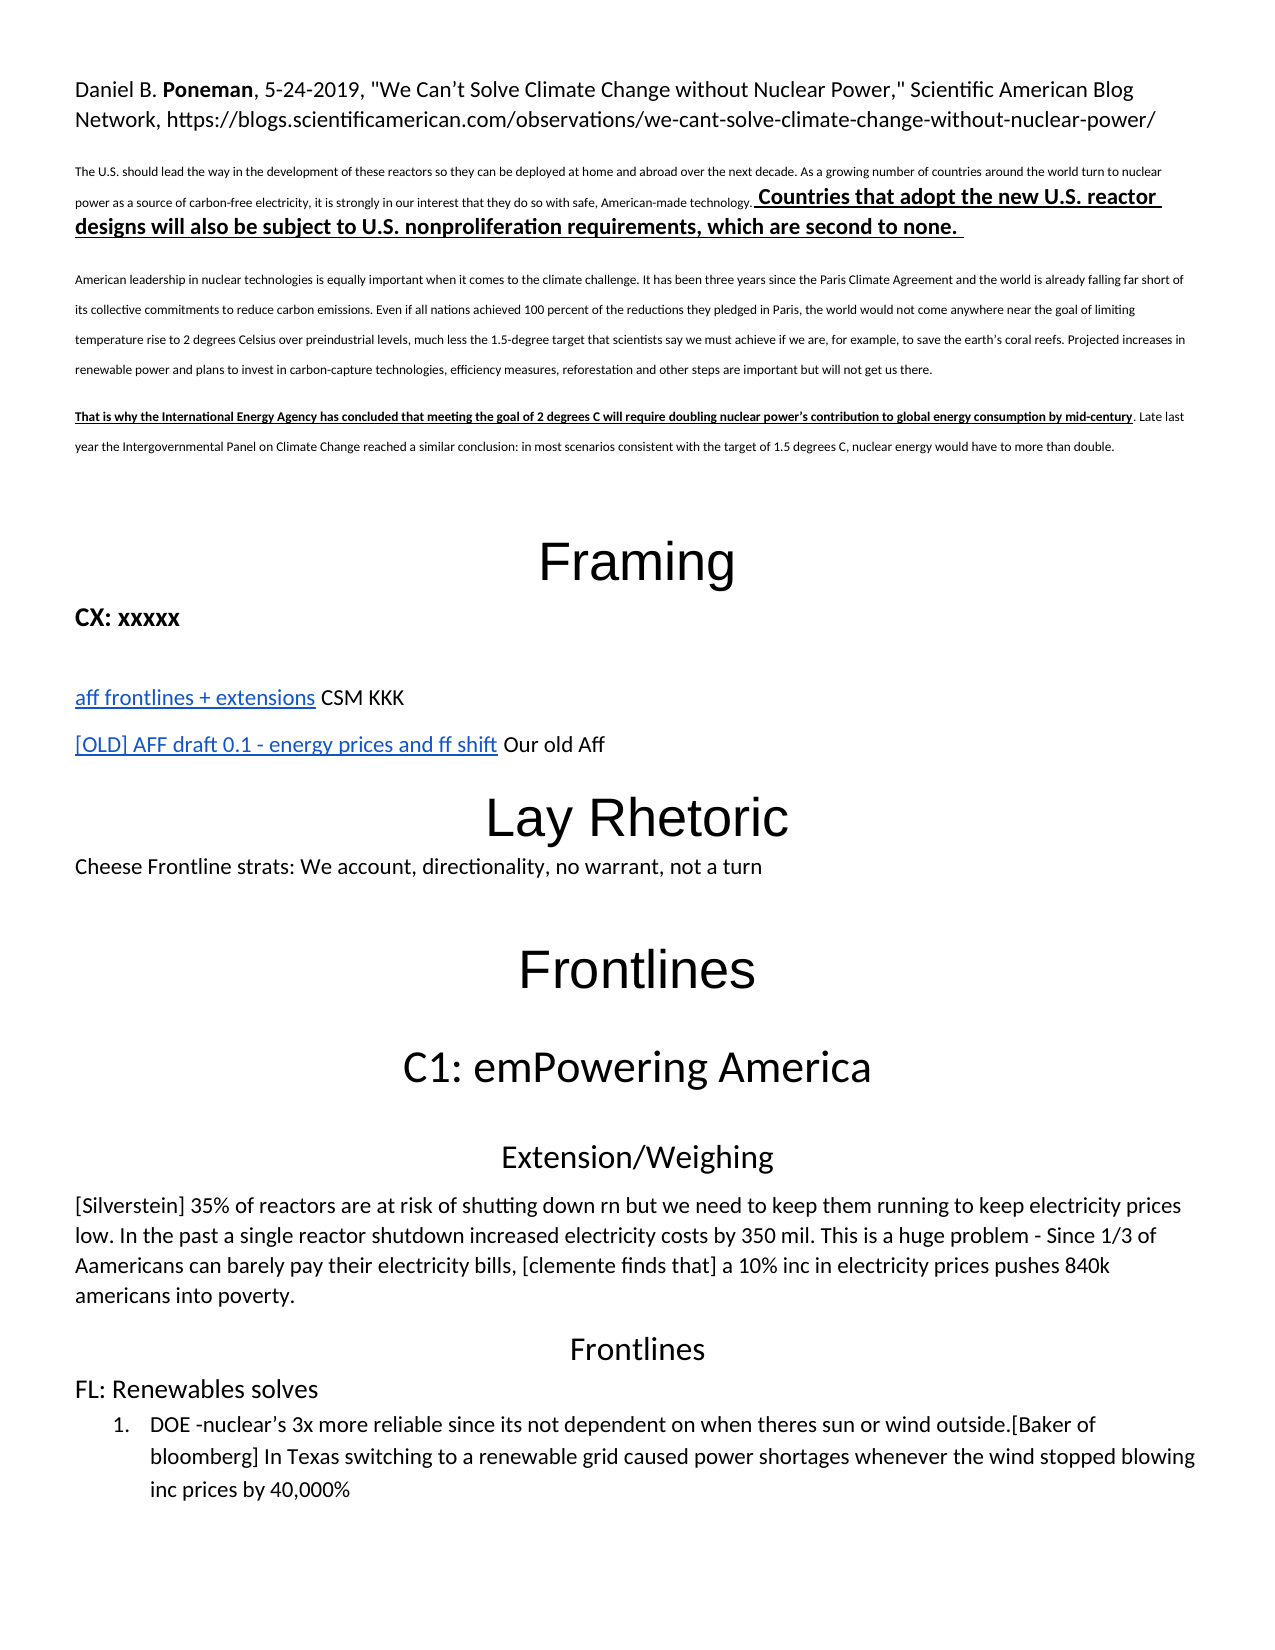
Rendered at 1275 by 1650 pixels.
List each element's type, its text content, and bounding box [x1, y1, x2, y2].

subtitle C1: emPowering America [75, 1038, 1200, 1094]
subtitle Frontlines [75, 1328, 1200, 1369]
text Cheese Frontline strats: We account, directionality, no warrant, not a turn [75, 852, 1200, 880]
text aff frontlines + extensions CSM KKK [75, 683, 1200, 711]
subtitle Extension/Weighing [75, 1136, 1200, 1177]
text The U.S. should lead the way in the development of these reactors so they can be deployed at home and abroad over the next decade. As a growing number of countries around the world turn to nuclear power as a source of carbon-free electricity, it is strongly in our interest that they do so with safe, American-made technology. Countries that adopt the new U.S. reactor designs will also be subject to U.S. nonproliferation requirements, which are second to none. [75, 152, 1200, 241]
subtitle Framing [75, 529, 1200, 591]
text American leadership in nuclear technologies is equally important when it comes to the climate challenge. It has been three years since the Paris Climate Agreement and the world is already falling far short of its collective commitments to reduce carbon emissions. Even if all nations achieved 100 percent of the reductions they pledged in Paris, the world would not come anywhere near the goal of limiting temperature rise to 2 degrees Celsius over preindustrial levels, much less the 1.5-degree target that scientists say we must achieve if we are, for example, to save the earth’s coral reefs. Projected increases in renewable power and plans to invest in carbon-capture technologies, efficiency measures, reforestation and other steps are important but will not get us there. [75, 259, 1200, 378]
text [OLD] AFF draft 0.1 - energy prices and ff shift Our old Aff [75, 730, 1200, 758]
text [Silverstein] 35% of reactors are at risk of shutting down rn but we need to keep them running to keep electricity prices low. In the past a single reactor shutdown increased electricity costs by 350 mil. This is a huge problem - Since 1/3 of Aamericans can barely pay their electricity bills, [clemente finds that] a 10% inc in electricity prices pushes 840k americans into poverty. [75, 1191, 1200, 1309]
subtitle Frontlines [75, 938, 1200, 1000]
subtitle CX: xxxxx [75, 601, 1200, 633]
text Daniel B. Poneman, 5-24-2019, "We Can’t Solve Climate Change without Nuclear Power," Scientific American Blog Network, https://blogs.scientificamerican.com/observations/we-cant-solve-climate-change-without-nuclear-power/ [75, 75, 1200, 133]
text That is why the International Energy Agency has concluded that meeting the goal of 2 degrees C will require doubling nuclear power’s contribution to global energy consumption by mid-century. Late last year the Intergovernmental Panel on Climate Change reached a similar conclusion: in most scenarios consistent with the target of 1.5 degrees C, nuclear energy would have to more than double. [75, 397, 1200, 455]
list DOE -nuclear’s 3x more reliable since its not dependent on when theres sun or wind outside.[Baker of bloomberg] In Texas switching to a renewable grid caused power shortages whenever the wind stopped blowing inc prices by 40,000% [112, 1410, 1200, 1503]
subtitle Lay Rhetoric [75, 785, 1200, 847]
subtitle FL: Renewables solves [75, 1372, 1200, 1405]
